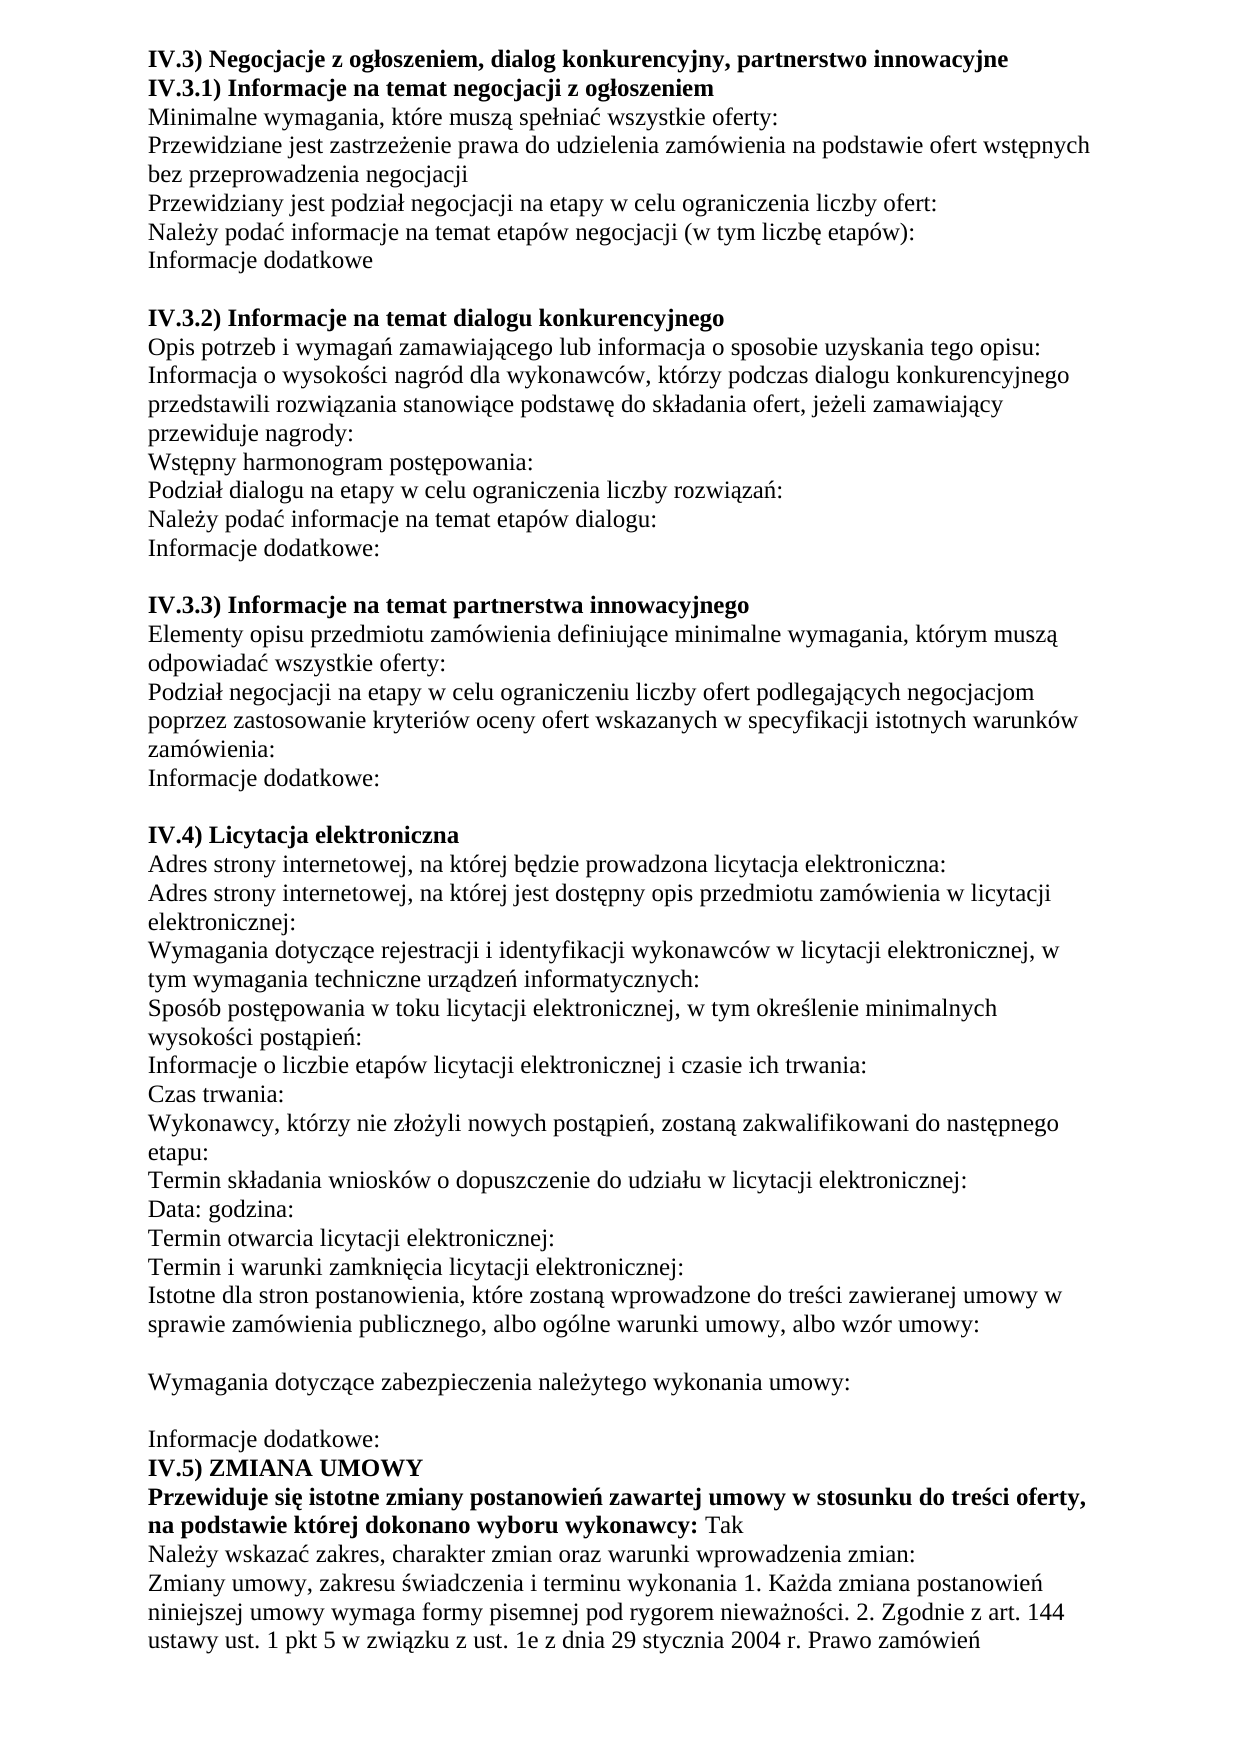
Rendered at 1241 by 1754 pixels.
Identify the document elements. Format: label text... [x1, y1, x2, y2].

text Sposób postępowania w toku licytacji elektronicznej, w tym określenie minimalnych wysokości postąpień: [148, 993, 1093, 1051]
text Informacje o liczbie etapów licytacji elektronicznej i czasie ich trwania: [148, 1051, 1093, 1079]
text Informacje dodatkowe: [148, 1396, 1093, 1453]
text Adres strony internetowej, na której jest dostępny opis przedmiotu zamówienia w licytacji elektronicznej: [148, 878, 1093, 936]
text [148, 1453, 1093, 1654]
text Czas trwania: Wykonawcy, którzy nie złożyli nowych postąpień, zostaną zakwalifikowani do następnego etapu: [148, 1079, 1093, 1166]
text Wymagania dotyczące rejestracji i identyfikacji wykonawców w licytacji elektronicznej, w tym wymagania techniczne urządzeń informatycznych: [148, 936, 1093, 993]
text Istotne dla stron postanowienia, które zostaną wprowadzone do treści zawieranej umowy w sprawie zamówienia publicznego, albo ogólne warunki umowy, albo wzór umowy: [148, 1281, 1093, 1338]
text Termin składania wniosków o dopuszczenie do udziału w licytacji elektronicznej: Data: godzina: Termin otwarcia licytacji elektronicznej: [148, 1166, 1093, 1252]
text Wymagania dotyczące zabezpieczenia należytego wykonania umowy: [148, 1338, 1093, 1396]
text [148, 44, 1093, 878]
text Termin i warunki zamknięcia licytacji elektronicznej: [148, 1252, 1093, 1281]
